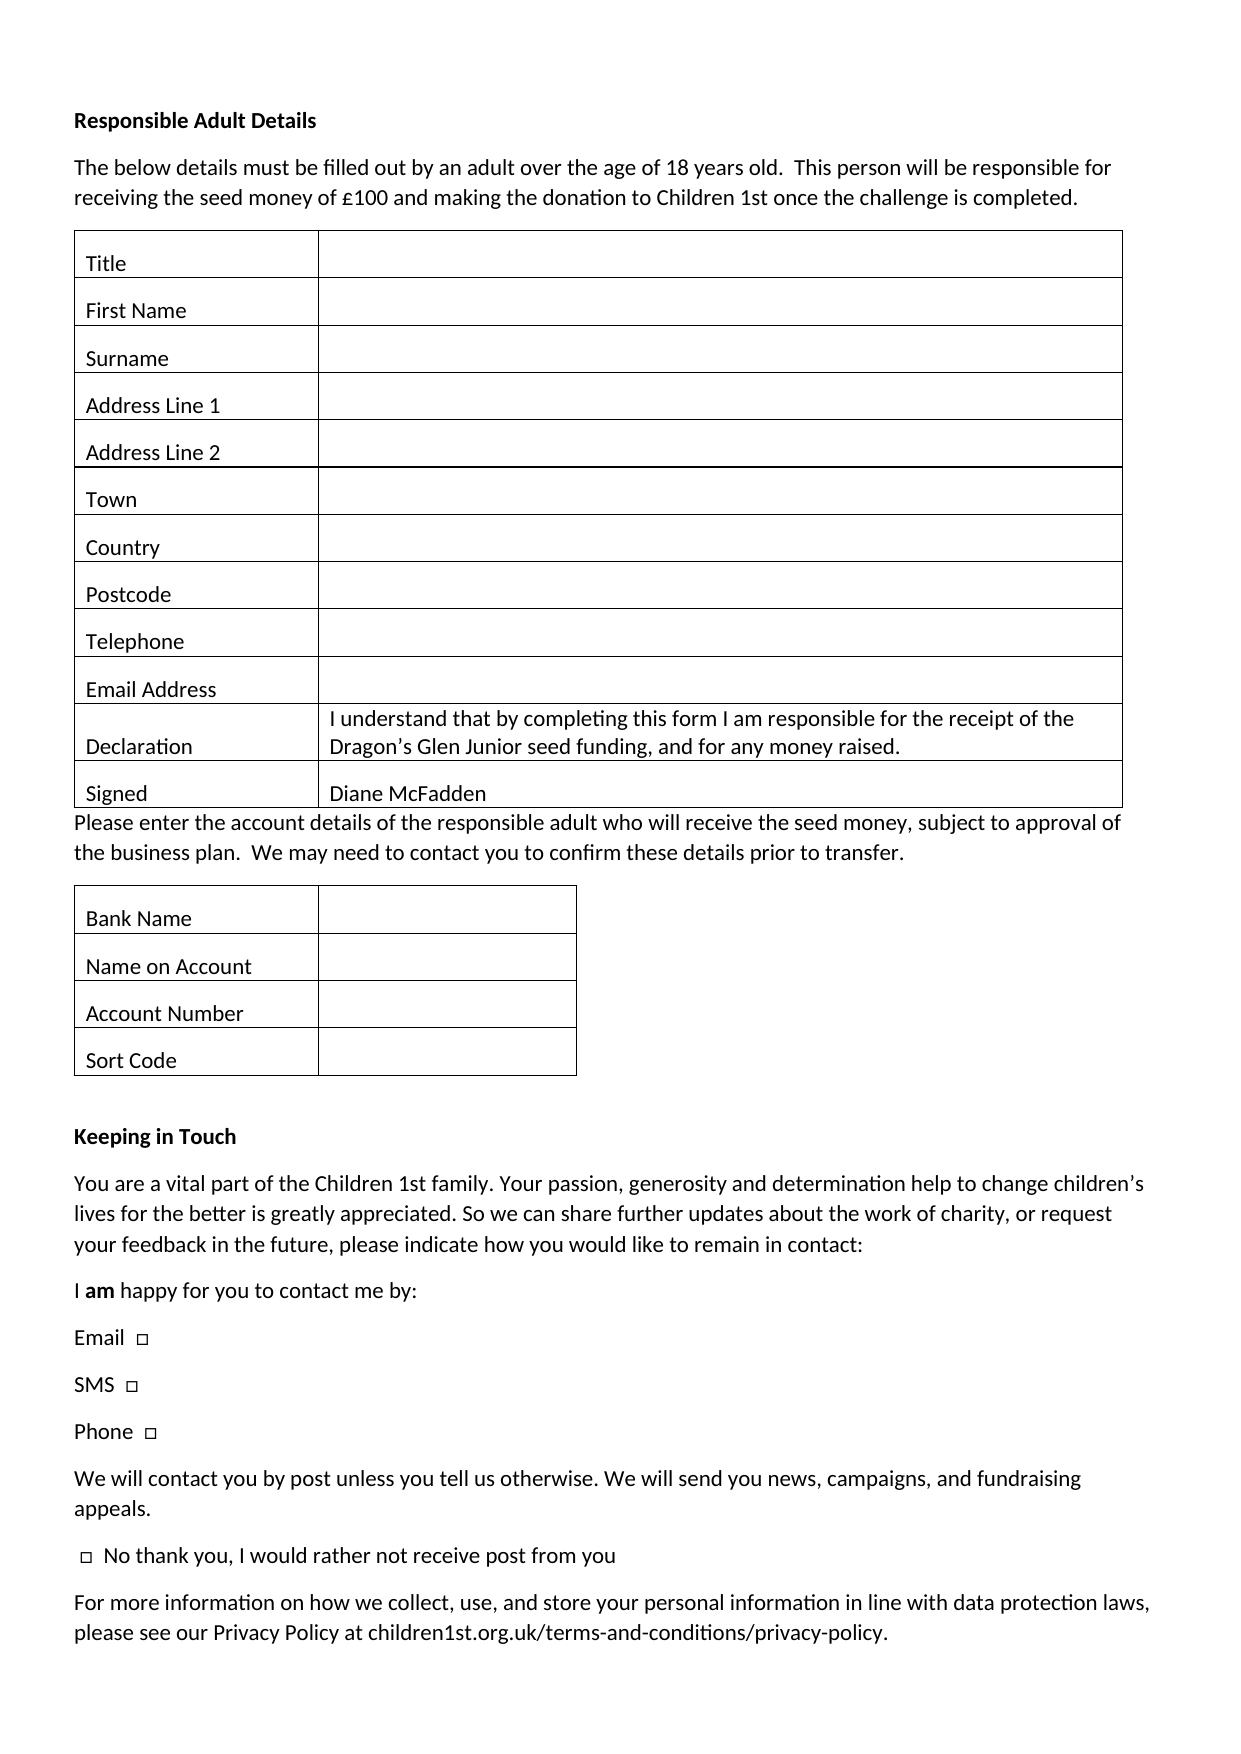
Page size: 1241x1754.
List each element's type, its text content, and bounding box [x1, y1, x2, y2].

text The below details must be filled out by an adult over the age of 18 years old. This person will be responsible for receiving the seed money of £100 and making the donation to Children 1st once the challenge is completed. [74, 153, 1152, 211]
text Email □ [74, 1323, 1152, 1351]
table_cell Declaration [75, 704, 318, 760]
table_cell Account Number [75, 981, 318, 1027]
table_cell Address Line 1 [75, 373, 318, 419]
table_cell [319, 609, 1122, 656]
text Responsible Adult Details [74, 106, 1152, 134]
table_cell Email Address [75, 657, 318, 703]
table_cell Country [75, 515, 318, 561]
text Phone □ [74, 1417, 1152, 1445]
table_header Title [75, 231, 318, 277]
text Please enter the account details of the responsible adult who will receive the seed money, subject to approval of the business plan. We may need to contact you to confirm these details prior to transfer. [74, 808, 1152, 866]
table_cell [319, 373, 1122, 419]
table_header Bank Name [75, 886, 318, 933]
table_cell [319, 326, 1122, 372]
text I am happy for you to contact me by: [74, 1277, 1152, 1304]
text □ No thank you, I would rather not receive post from you [74, 1541, 1152, 1569]
table_cell Sort Code [75, 1028, 318, 1074]
table_cell Telephone [75, 609, 318, 656]
table_cell [319, 1028, 576, 1074]
table_cell Surname [75, 326, 318, 372]
table_cell [319, 468, 1122, 514]
text You are a vital part of the Children 1st family. Your passion, generosity and determination help to change children’s lives for the better is greatly appreciated. So we can share further updates about the work of charity, or request your feedback in the future, please indicate how you would like to remain in contact: [74, 1169, 1152, 1258]
text For more information on how we collect, use, and store your personal information in line with data protection laws, please see our Privacy Policy at children1st.org.uk/terms-and-conditions/privacy-policy. [74, 1588, 1152, 1646]
table_cell Town [75, 468, 318, 514]
table_cell Signed [75, 761, 318, 807]
table_cell Postcode [75, 562, 318, 608]
text Keeping in Touch [74, 1122, 1152, 1150]
table_cell Name on Account [75, 934, 318, 980]
table_cell [319, 934, 576, 980]
table_cell [319, 515, 1122, 561]
text SMS □ [74, 1370, 1152, 1398]
table_cell Address Line 2 [75, 420, 318, 466]
table_header [319, 231, 1122, 277]
table_cell [319, 657, 1122, 703]
table_cell I understand that by completing this form I am responsible for the receipt of the Dragon’s Glen Junior seed funding, and for any money raised. [319, 704, 1122, 760]
text We will contact you by post unless you tell us otherwise. We will send you news, campaigns, and fundraising appeals. [74, 1464, 1152, 1522]
table_cell Diane McFadden [319, 761, 1122, 807]
table_cell First Name [75, 278, 318, 324]
table_cell [319, 981, 576, 1027]
table_cell [319, 278, 1122, 324]
table_cell [319, 420, 1122, 466]
table_header [319, 886, 576, 933]
table_cell [319, 562, 1122, 608]
